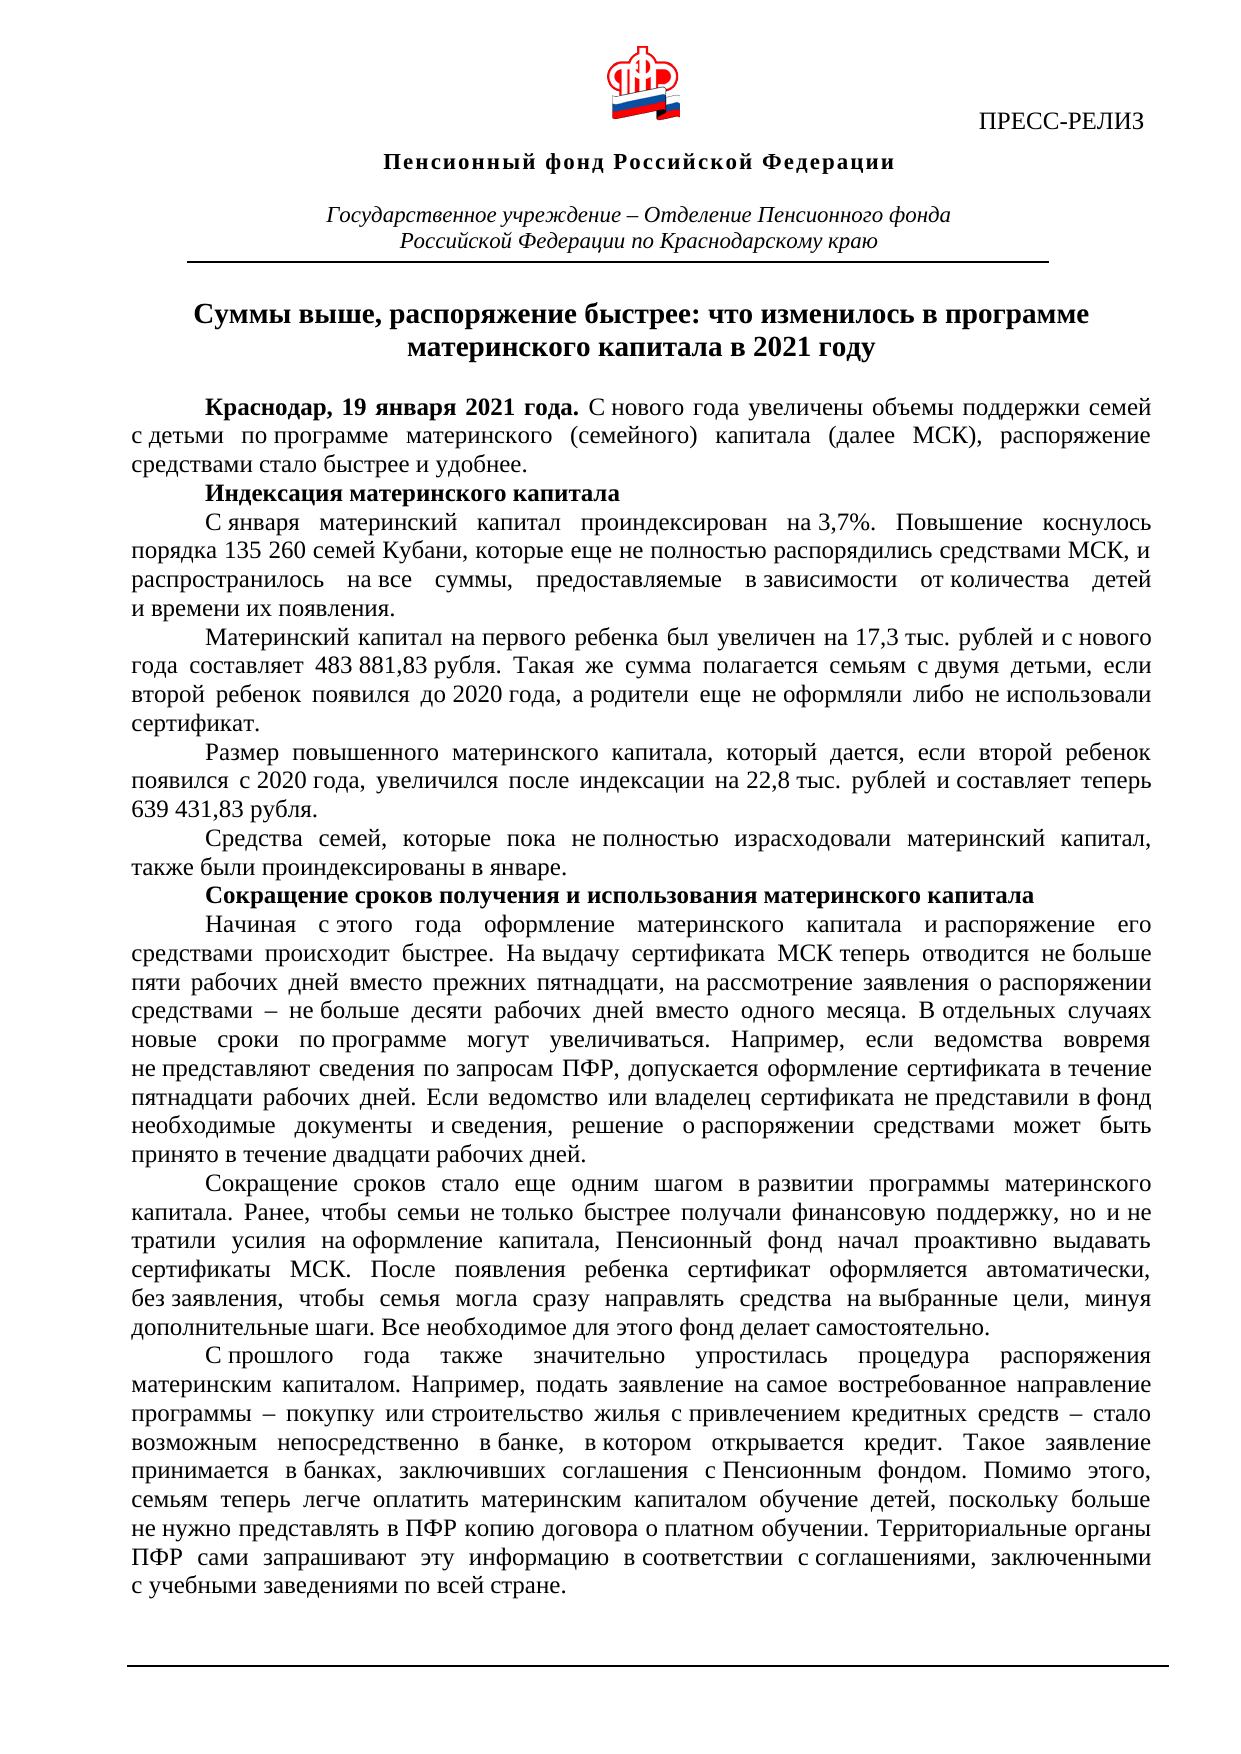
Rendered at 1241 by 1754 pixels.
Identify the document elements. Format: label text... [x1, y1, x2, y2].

text Начиная с этого года оформление материнского капитала и распоряжение его средствами происходит быстрее. На выдачу сертификата МСК теперь отводится не больше пяти рабочих дней вместо прежних пятнадцати, на рассмотрение заявления о распоряжении средствами – не больше десяти рабочих дней вместо одного месяца. В отдельных случаях новые сроки по программе могут увеличиваться. Например, если ведомства вовремя не представляют сведения по запросам ПФР, допускается оформление сертификата в течение пятнадцати рабочих дней. Если ведомство или владелец сертификата не представили в фонд необходимые документы и сведения, решение о распоряжении средствами может быть принято в течение двадцати рабочих дней. [131, 909, 1152, 1168]
subtitle Индексация материнского капитала [131, 478, 1152, 507]
subtitle Суммы выше, распоряжение быстрее: что изменилось в программе материнского капитала в 2021 году [131, 296, 1152, 363]
picture [606, 46, 680, 121]
text Материнский капитал на первого ребенка был увеличен на 17,3 тыс. рублей и с нового года составляет 483 881,83 рубля. Такая же сумма полагается семьям с двумя детьми, если второй ребенок появился до 2020 года, а родители еще не оформляли либо не использовали сертификат. [131, 622, 1152, 737]
text С прошлого года также значительно упростилась процедура распоряжения материнским капиталом. Например, подать заявление на самое востребованное направление программы – покупку или строительство жилья с привлечением кредитных средств – стало возможным непосредственно в банке, в котором открывается кредит. Такое заявление принимается в банках, заключивших соглашения с Пенсионным фондом. Помимо этого, семьям теперь легче оплатить материнским капиталом обучение детей, поскольку больше не нужно представлять в ПФР копию договора о платном обучении. Территориальные органы ПФР сами запрашивают эту информацию в соответствии с соглашениями, заключенными с учебными заведениями по всей стране. [131, 1340, 1152, 1599]
text С января материнский капитал проиндексирован на 3,7%. Повышение коснулось порядка 135 260 семей Кубани, которые еще не полностью распорядились средствами МСК, и распространилось на все суммы, предоставляемые в зависимости от количества детей и времени их появления. [131, 507, 1152, 622]
text Средства семей, которые пока не полностью израсходовали материнский капитал, также были проиндексированы в январе. [131, 823, 1152, 880]
text Краснодар, 19 января 2021 года. С нового года увеличены объемы поддержки семей с детьми по программе материнского (семейного) капитала (далее МСК), распоряжение средствами стало быстрее и удобнее. [131, 392, 1152, 478]
subtitle Сокращение сроков получения и использования материнского капитала [131, 880, 1152, 909]
text Сокращение сроков стало еще одним шагом в развитии программы материнского капитала. Ранее, чтобы семьи не только быстрее получали финансовую поддержку, но и не тратили усилия на оформление капитала, Пенсионный фонд начал проактивно выдавать сертификаты МСК. После появления ребенка сертификат оформляется автоматически, без заявления, чтобы семья могла сразу направлять средства на выбранные цели, минуя дополнительные шаги. Все необходимое для этого фонд делает самостоятельно. [131, 1168, 1152, 1340]
text Размер повышенного материнского капитала, который дается, если второй ребенок появился с 2020 года, увеличился после индексации на 22,8 тыс. рублей и составляет теперь 639 431,83 рубля. [131, 737, 1152, 823]
